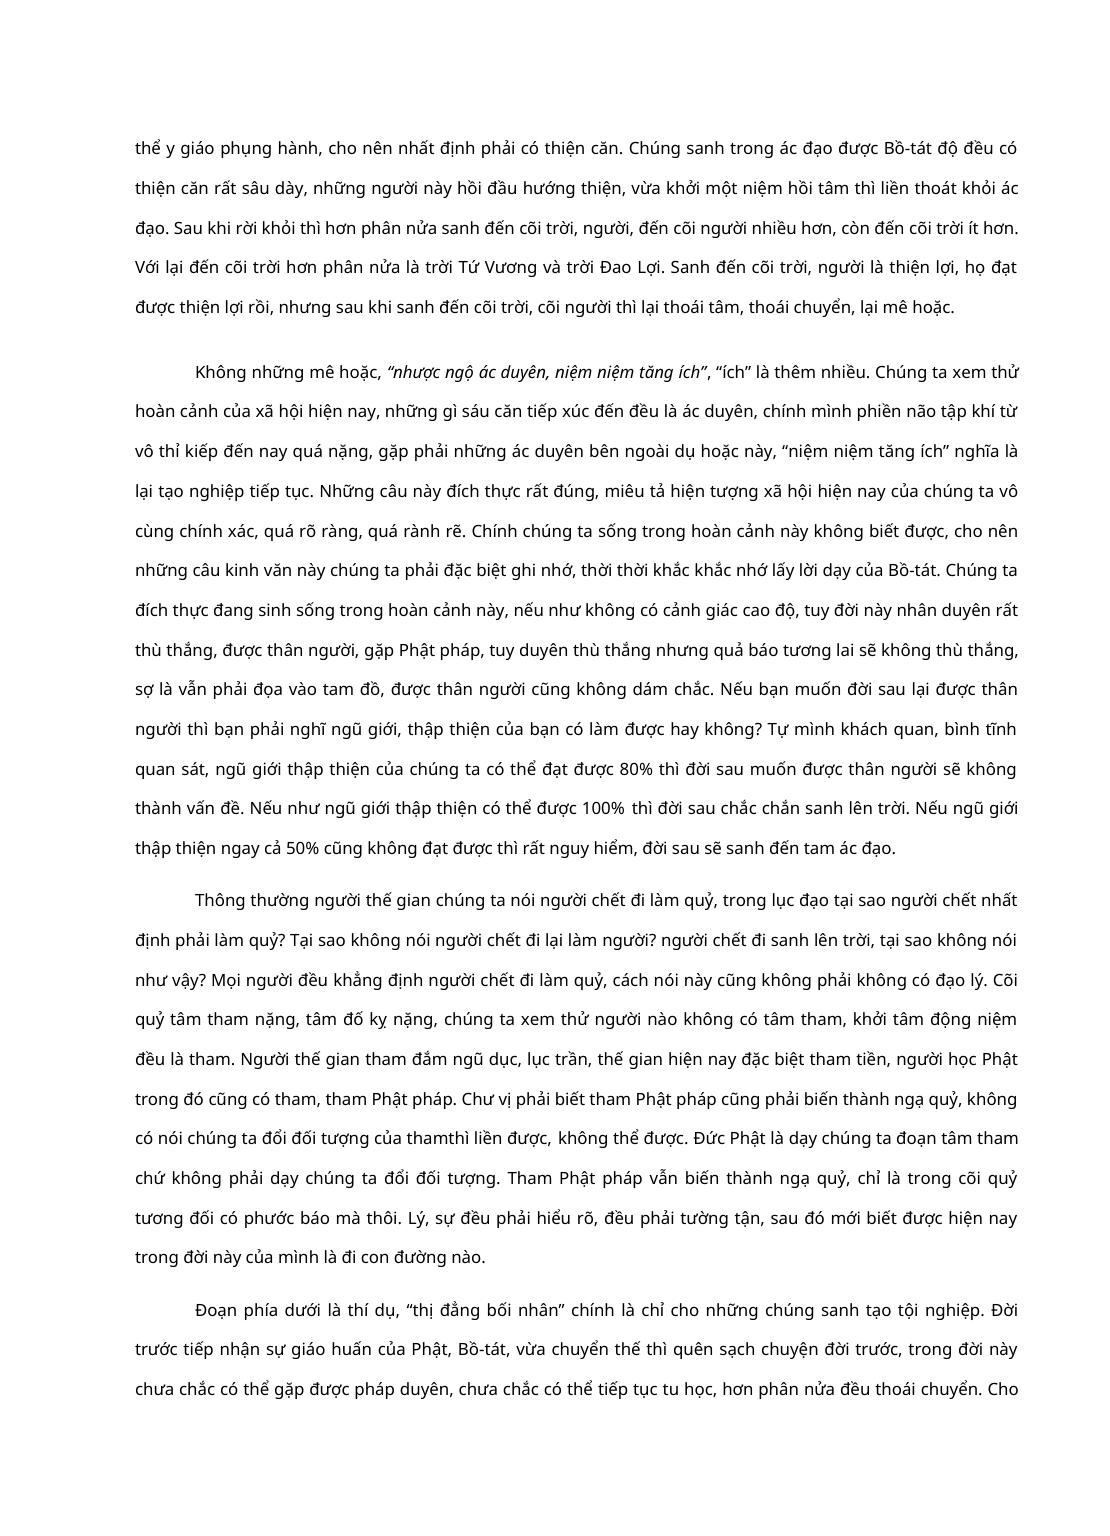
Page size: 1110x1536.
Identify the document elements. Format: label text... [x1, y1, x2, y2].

text Không những mê hoặc, “nhược ngộ ác duyên, niệm niệm tăng ích”, “ích” là thêm nhiều. Chúng ta xem thử hoàn cảnh của xã hội hiện nay, những gì sáu căn tiếp xúc đến đều là ác duyên, chính mình phiền não tập khí từ vô thỉ kiếp đến nay quá nặng, gặp phải những ác duyên bên ngoài dụ hoặc này, “niệm niệm tăng ích” nghĩa là lại tạo nghiệp tiếp tục. Những câu này đích thực rất đúng, miêu tả hiện tượng xã hội hiện nay của chúng ta vô cùng chính xác, quá rõ ràng, quá rành rẽ. Chính chúng ta sống trong hoàn cảnh này không biết được, cho nên những câu kinh văn này chúng ta phải đặc biệt ghi nhớ, thời thời khắc khắc nhớ lấy lời dạy của Bồ-tát. Chúng ta đích thực đang sinh sống trong hoàn cảnh này, nếu như không có cảnh giác cao độ, tuy đời này nhân duyên rất thù thắng, được thân người, gặp Phật pháp, tuy duyên thù thắng nhưng quả báo tương lai sẽ không thù thắng, sợ là vẫn phải đọa vào tam đồ, được thân người cũng không dám chắc. Nếu bạn muốn đời sau lại được thân người thì bạn phải nghĩ ngũ giới, thập thiện của bạn có làm được hay không? Tự mình khách quan, bình tĩnh quan sát, ngũ giới thập thiện của chúng ta có thể đạt được 80% thì đời sau muốn được thân người sẽ không thành vấn đề. Nếu như ngũ giới thập thiện có thể được 100% thì đời sau chắc chắn sanh lên trời. Nếu ngũ giới thập thiện ngay cả 50% cũng không đạt được thì rất nguy hiểm, đời sau sẽ sanh đến tam ác đạo. [135, 343, 1020, 859]
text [135, 1281, 1020, 1400]
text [135, 120, 1020, 318]
text Thông thường người thế gian chúng ta nói người chết đi làm quỷ, trong lục đạo tại sao người chết nhất định phải làm quỷ? Tại sao không nói người chết đi lại làm người? người chết đi sanh lên trời, tại sao không nói như vậy? Mọi người đều khẳng định người chết đi làm quỷ, cách nói này cũng không phải không có đạo lý. Cõi quỷ tâm tham nặng, tâm đố kỵ nặng, chúng ta xem thử người nào không có tâm tham, khởi tâm động niệm đều là tham. Người thế gian tham đắm ngũ dục, lục trần, thế gian hiện nay đặc biệt tham tiền, người học Phật trong đó cũng có tham, tham Phật pháp. Chư vị phải biết tham Phật pháp cũng phải biến thành ngạ quỷ, không có nói chúng ta đổi đối tượng của thamthì liền được, không thể được. Đức Phật là dạy chúng ta đoạn tâm tham chứ không phải dạy chúng ta đổi đối tượng. Tham Phật pháp vẫn biến thành ngạ quỷ, chỉ là trong cõi quỷ tương đối có phước báo mà thôi. Lý, sự đều phải hiểu rõ, đều phải tường tận, sau đó mới biết được hiện nay trong đời này của mình là đi con đường nào. [135, 872, 1020, 1269]
